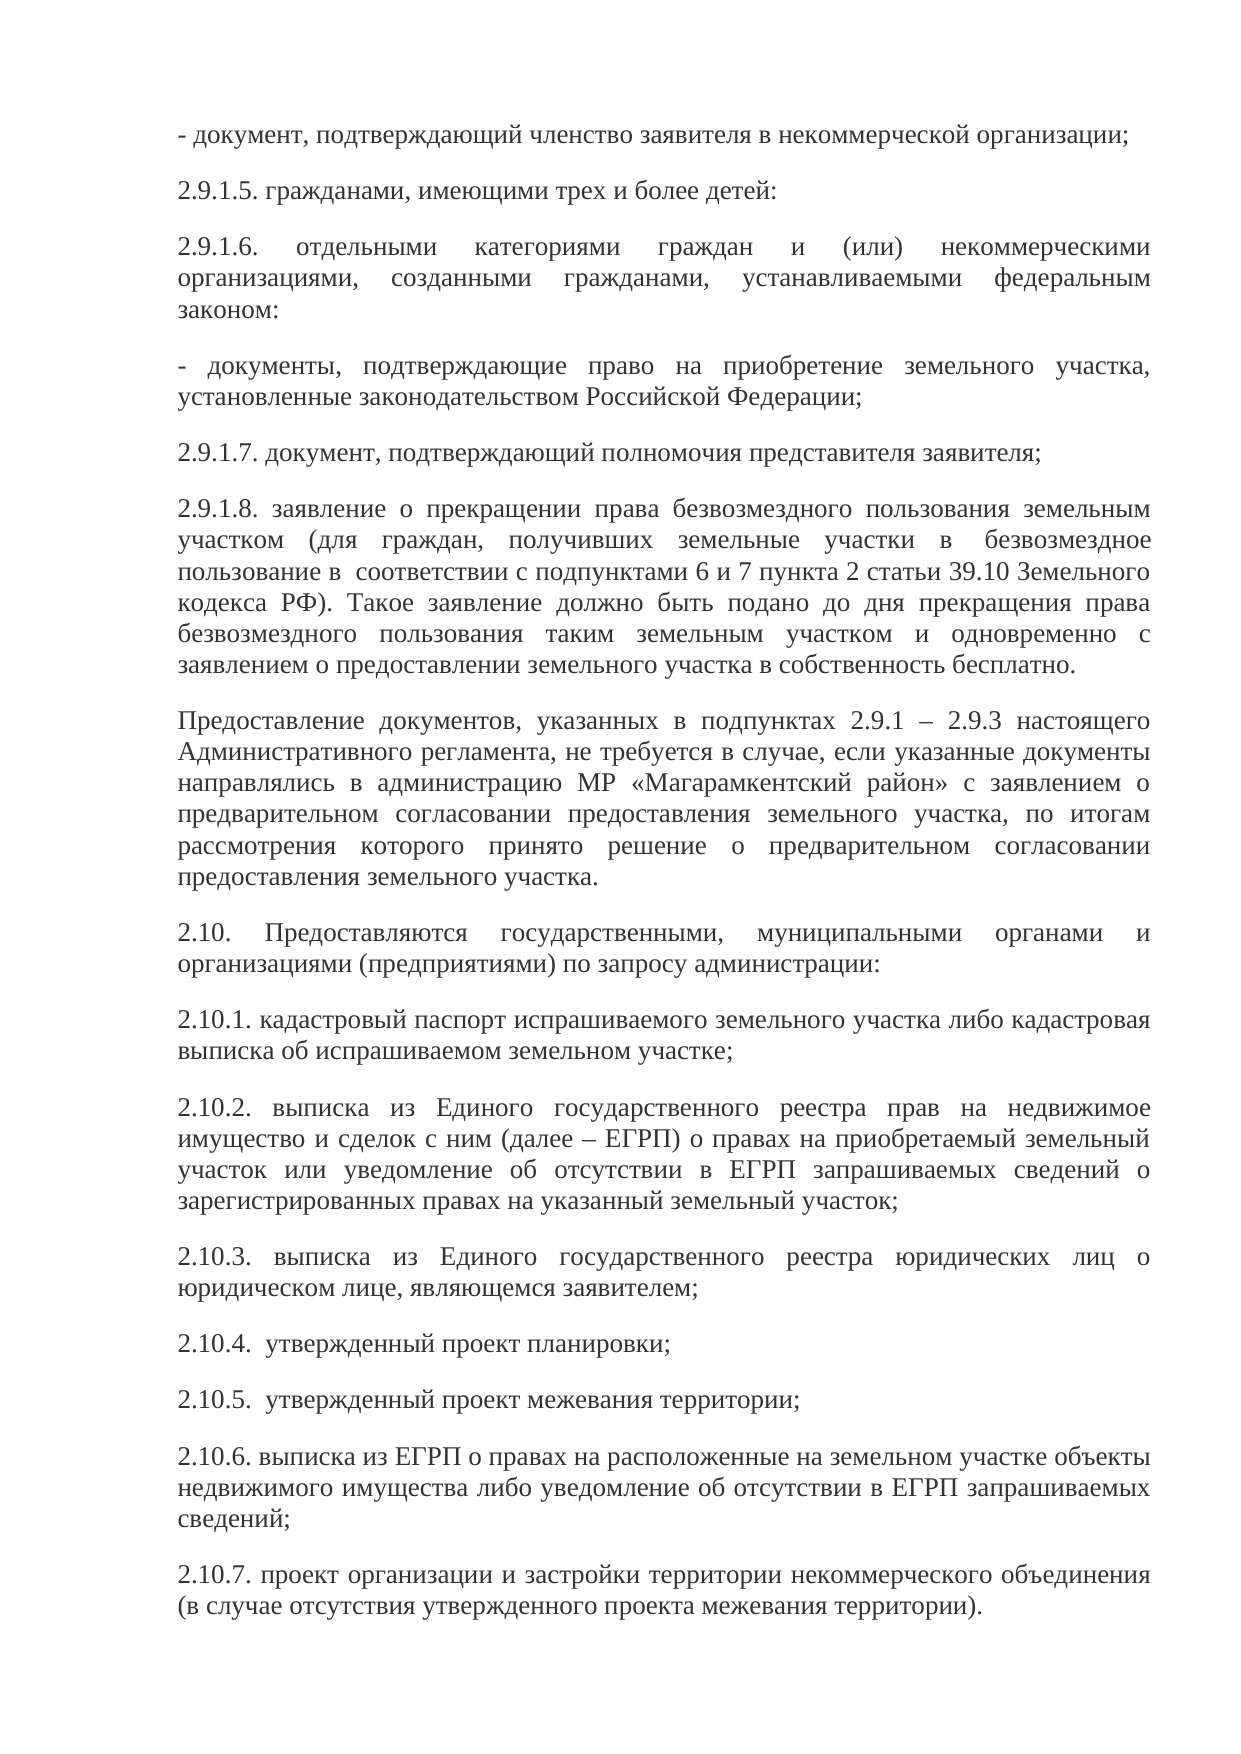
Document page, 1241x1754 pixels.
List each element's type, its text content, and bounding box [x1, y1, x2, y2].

text 2.10.4. утвержденный проект планировки; [177, 1327, 1152, 1359]
text 2.9.1.6. отдельными категориями граждан и (или) некоммерческими организациями, созданными гражданами, устанавливаемыми федеральным законом: [177, 230, 1152, 324]
text 2.10.3. выписка из Единого государственного реестра юридических лиц о юридическом лице, являющемся заявителем; [177, 1240, 1152, 1302]
text 2.10.7. проект организации и застройки территории некоммерческого объединения (в случае отсутствия утвержденного проекта межевания территории). [177, 1558, 1152, 1621]
text 2.10.1. кадастровый паспорт испрашиваемого земельного участка либо кадастровая выписка об испрашиваемом земельном участке; [177, 1003, 1152, 1066]
text Предоставление документов, указанных в подпунктах 2.9.1 – 2.9.3 настоящего Административного регламента, не требуется в случае, если указанные документы направлялись в администрацию МР «Магарамкентский район» с заявлением о предварительном согласовании предоставления земельного участка, по итогам рассмотрения которого принято решение о предварительном согласовании предоставления земельного участка. [177, 704, 1152, 891]
text 2.10.6. выписка из ЕГРП о правах на расположенные на земельном участке объекты недвижимого имущества либо уведомление об отсутствии в ЕГРП запрашиваемых сведений; [177, 1440, 1152, 1533]
text 2.10.5. утвержденный проект межевания территории; [177, 1384, 1152, 1415]
text 2.10.2. выписка из Единого государственного реестра прав на недвижимое имущество и сделок с ним (далее – ЕГРП) о правах на приобретаемый земельный участок или уведомление об отсутствии в ЕГРП запрашиваемых сведений о зарегистрированных правах на указанный земельный участок; [177, 1091, 1152, 1215]
text - документы, подтверждающие право на приобретение земельного участка, установленные законодательством Российской Федерации; [177, 349, 1152, 411]
text 2.10. Предоставляются государственными, муниципальными органами и организациями (предприятиями) по запросу администрации: [177, 916, 1152, 978]
text 2.9.1.5. гражданами, имеющими трех и более детей: [177, 174, 1152, 205]
text - документ, подтверждающий членство заявителя в некоммерческой организации; [177, 118, 1152, 149]
text 2.9.1.7. документ, подтверждающий полномочия представителя заявителя; [177, 436, 1152, 467]
text 2.9.1.8. заявление о прекращении права безвозмездного пользования земельным участком (для граждан, получивших земельные участки в безвозмездное пользование в соответствии с подпунктами 6 и 7 пункта 2 статьи 39.10 Земельного кодекса РФ). Такое заявление должно быть подано до дня прекращения права безвозмездного пользования таким земельным участком и одновременно с заявлением о предоставлении земельного участка в собственность бесплатно. [177, 492, 1152, 679]
